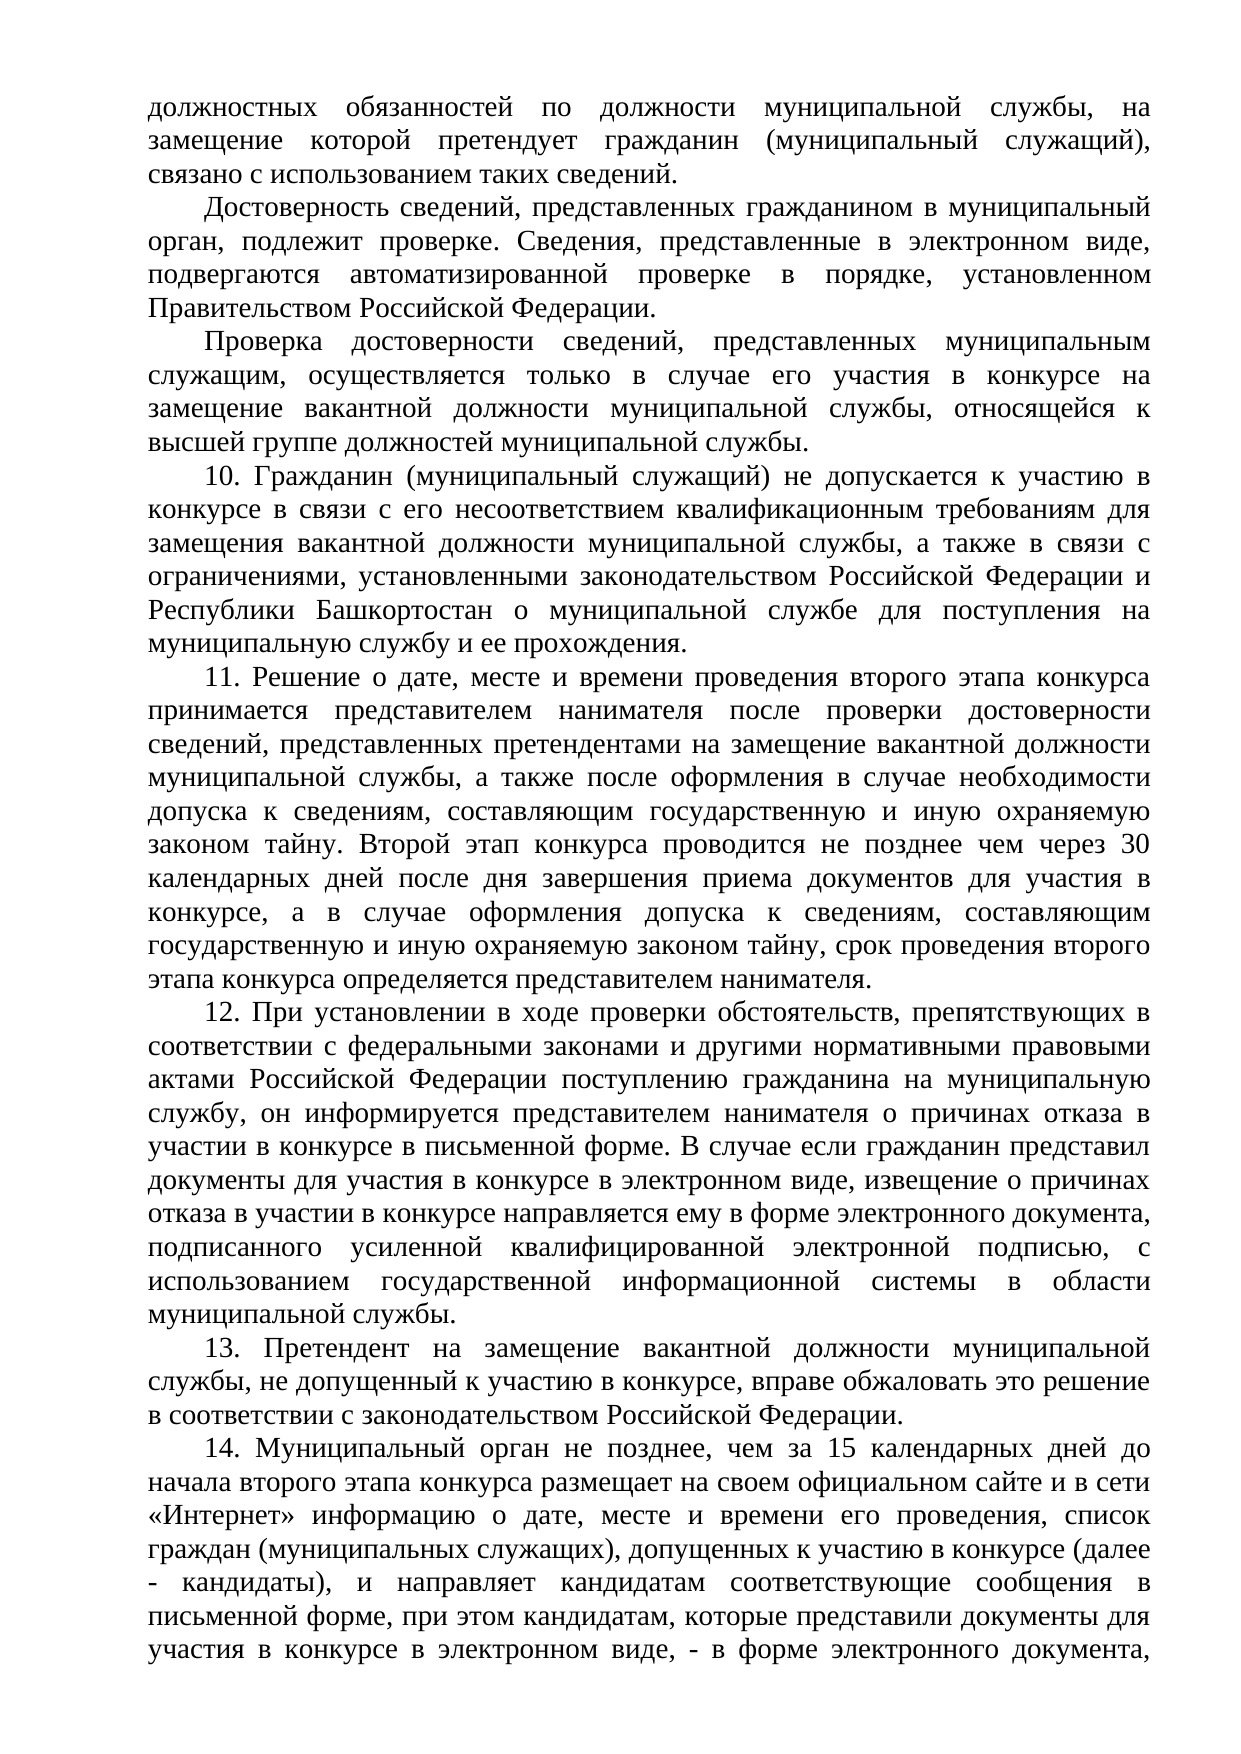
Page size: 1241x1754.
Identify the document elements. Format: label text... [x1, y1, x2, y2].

text 13. Претендент на замещение вакантной должности муниципальной службы, не допущенный к участию в конкурсе, вправе обжаловать это решение в соответствии с законодательством Российской Федерации. [148, 1330, 1152, 1430]
text Проверка достоверности сведений, представленных муниципальным служащим, осуществляется только в случае его участия в конкурсе на замещение вакантной должности муниципальной службы, относящейся к высшей группе должностей муниципальной службы. [148, 323, 1152, 458]
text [148, 1430, 1152, 1665]
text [148, 89, 1152, 189]
text 11. Решение о дате, месте и времени проведения второго этапа конкурса принимается представителем нанимателя после проверки достоверности сведений, представленных претендентами на замещение вакантной должности муниципальной службы, а также после оформления в случае необходимости допуска к сведениям, составляющим государственную и иную охраняемую законом тайну. Второй этап конкурса проводится не позднее чем через 30 календарных дней после дня завершения приема документов для участия в конкурсе, а в случае оформления допуска к сведениям, составляющим государственную и иную охраняемую законом тайну, срок проведения второго этапа конкурса определяется представителем нанимателя. [148, 659, 1152, 994]
text Достоверность сведений, представленных гражданином в муниципальный орган, подлежит проверке. Сведения, представленные в электронном виде, подвергаются автоматизированной проверке в порядке, установленном Правительством Российской Федерации. [148, 189, 1152, 323]
text 12. При установлении в ходе проверки обстоятельств, препятствующих в соответствии с федеральными законами и другими нормативными правовыми актами Российской Федерации поступлению гражданина на муниципальную службу, он информируется представителем нанимателя о причинах отказа в участии в конкурсе в письменной форме. В случае если гражданин представил документы для участия в конкурсе в электронном виде, извещение о причинах отказа в участии в конкурсе направляется ему в форме электронного документа, подписанного усиленной квалифицированной электронной подписью, с использованием государственной информационной системы в области муниципальной службы. [148, 994, 1152, 1330]
text 10. Гражданин (муниципальный служащий) не допускается к участию в конкурсе в связи с его несоответствием квалификационным требованиям для замещения вакантной должности муниципальной службы, а также в связи с ограничениями, установленными законодательством Российской Федерации и Республики Башкортостан о муниципальной службе для поступления на муниципальную службу и ее прохождения. [148, 458, 1152, 659]
